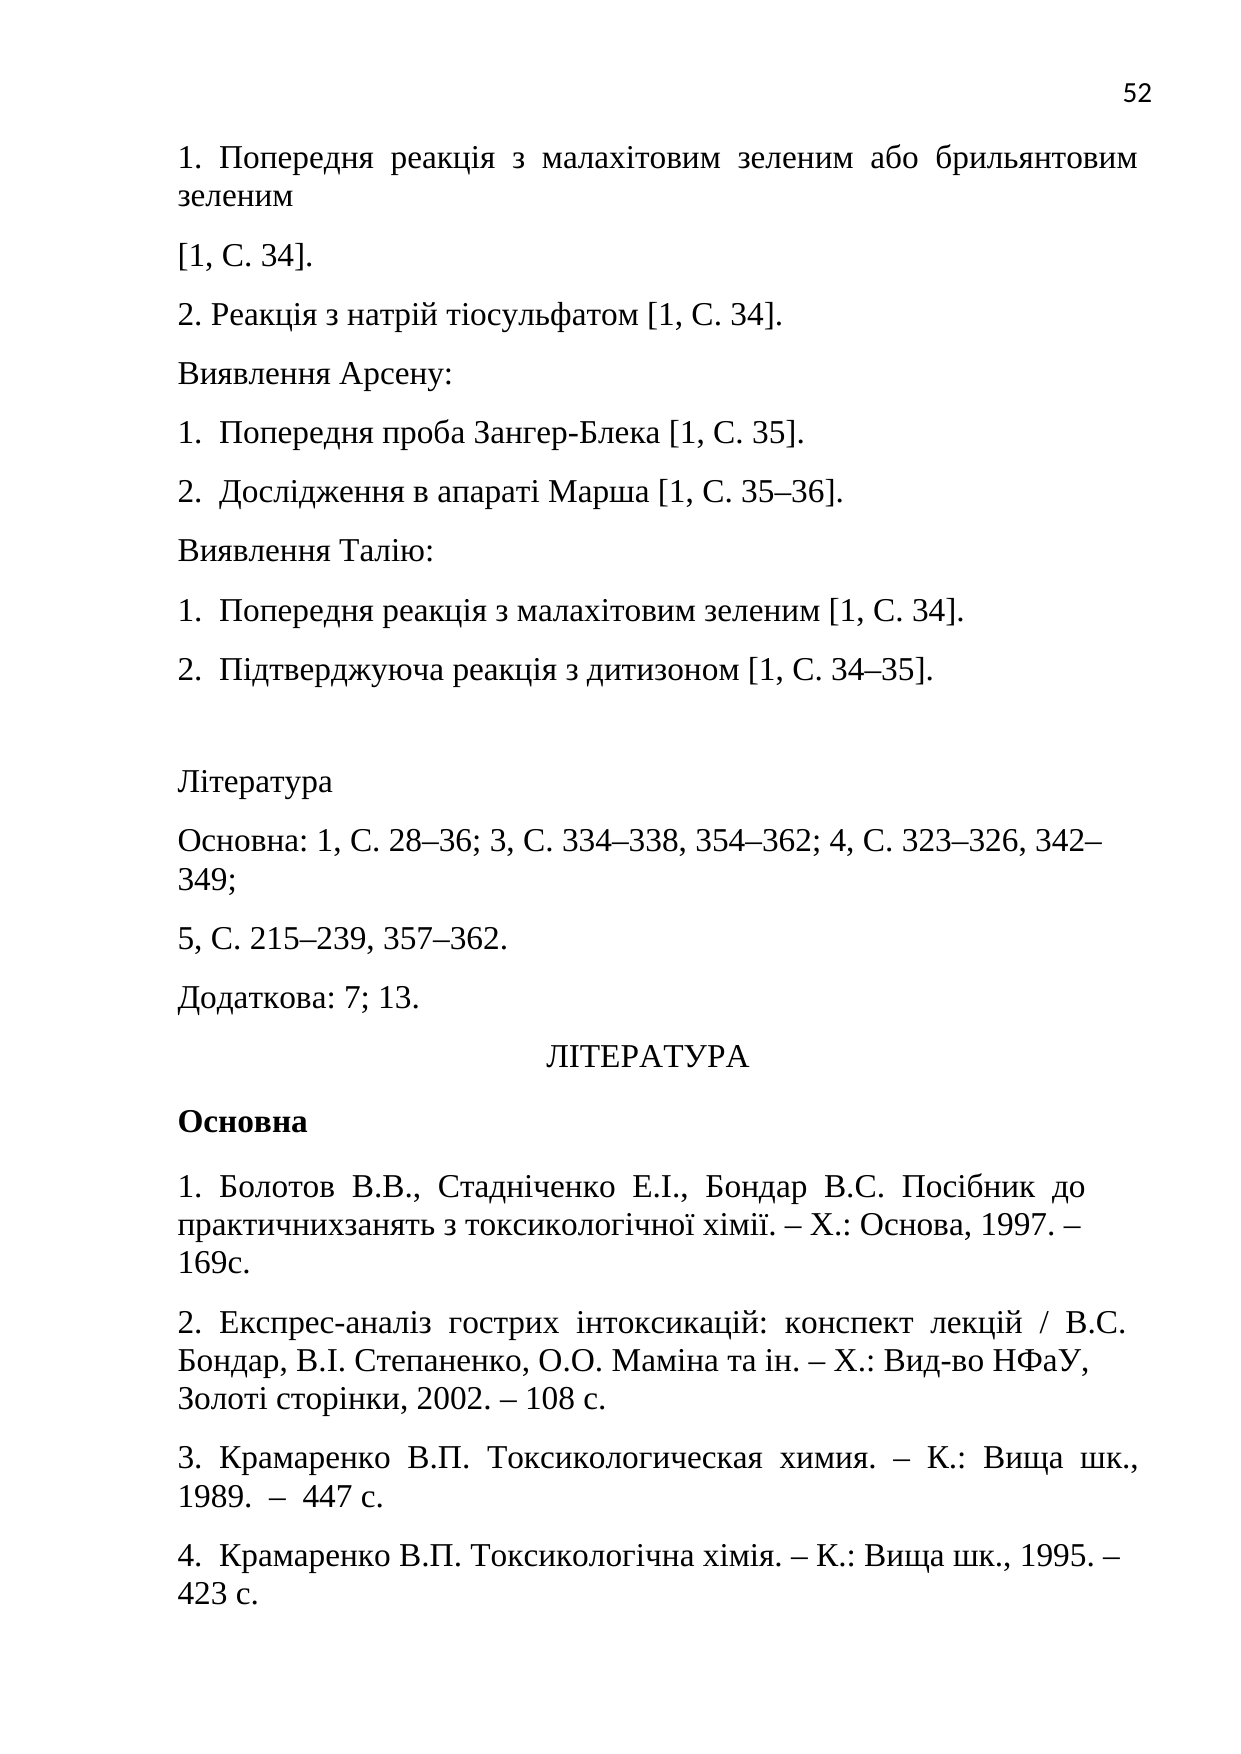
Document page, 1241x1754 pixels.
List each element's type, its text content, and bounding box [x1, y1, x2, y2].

text Виявлення Арсену: [177, 353, 1152, 392]
text Додаткова: 7; 13. [177, 977, 1152, 1015]
text ЛІТЕРАТУРА [177, 1036, 1152, 1074]
text 2. Дослідження в апараті Марша [1, С. 35–36]. [177, 472, 1152, 510]
text 1. Попередня реакція з малахітовим зеленим [1, С. 34]. [177, 590, 1152, 628]
text 3. Крамаренко В.П. Токсикологическая химия. – К.: Вища шк., 1989. – 447 с. [177, 1438, 1152, 1514]
text Література [177, 761, 1152, 799]
text 2. Реакція з натрій тіосульфатом [1, С. 34]. [177, 294, 1152, 332]
text 2. Підтверджуюча реакція з дитизоном [1, С. 34–35]. [177, 649, 1152, 687]
text 2. Експрес-аналіз гострих інтоксикацій: конспект лекцій / В.С. Бондар, В.І. Степаненко, О.О. Маміна та ін. – Х.: Вид-во НФаУ, Золоті сторінки, 2002. – 108 с. [177, 1302, 1152, 1417]
text 1. Попередня реакція з малахітовим зеленим або брильянтовим зеленим [177, 137, 1152, 214]
text Основна: 1, С. 28–36; 3, С. 334–338, 354–362; 4, С. 323–326, 342–349; [177, 820, 1152, 897]
text 5, С. 215–239, 357–362. [177, 918, 1152, 956]
text Виявлення Талію: [177, 531, 1152, 569]
text Основна [177, 1101, 1152, 1139]
text [1, С. 34]. [177, 235, 1152, 273]
text 1. Болотов В.В., Стадніченко Е.І., Бондар В.С. Посібник до практичнихзанять з токсикологічної хімії. – Х.: Основа, 1997. – 169с. [177, 1166, 1152, 1281]
text 1. Попередня проба Зангер-Блека [1, С. 35]. [177, 412, 1152, 451]
text 4. Крамаренко В.П. Токсикологічна хімія. – К.: Вища шк., 1995. – 423 с. [177, 1535, 1152, 1612]
